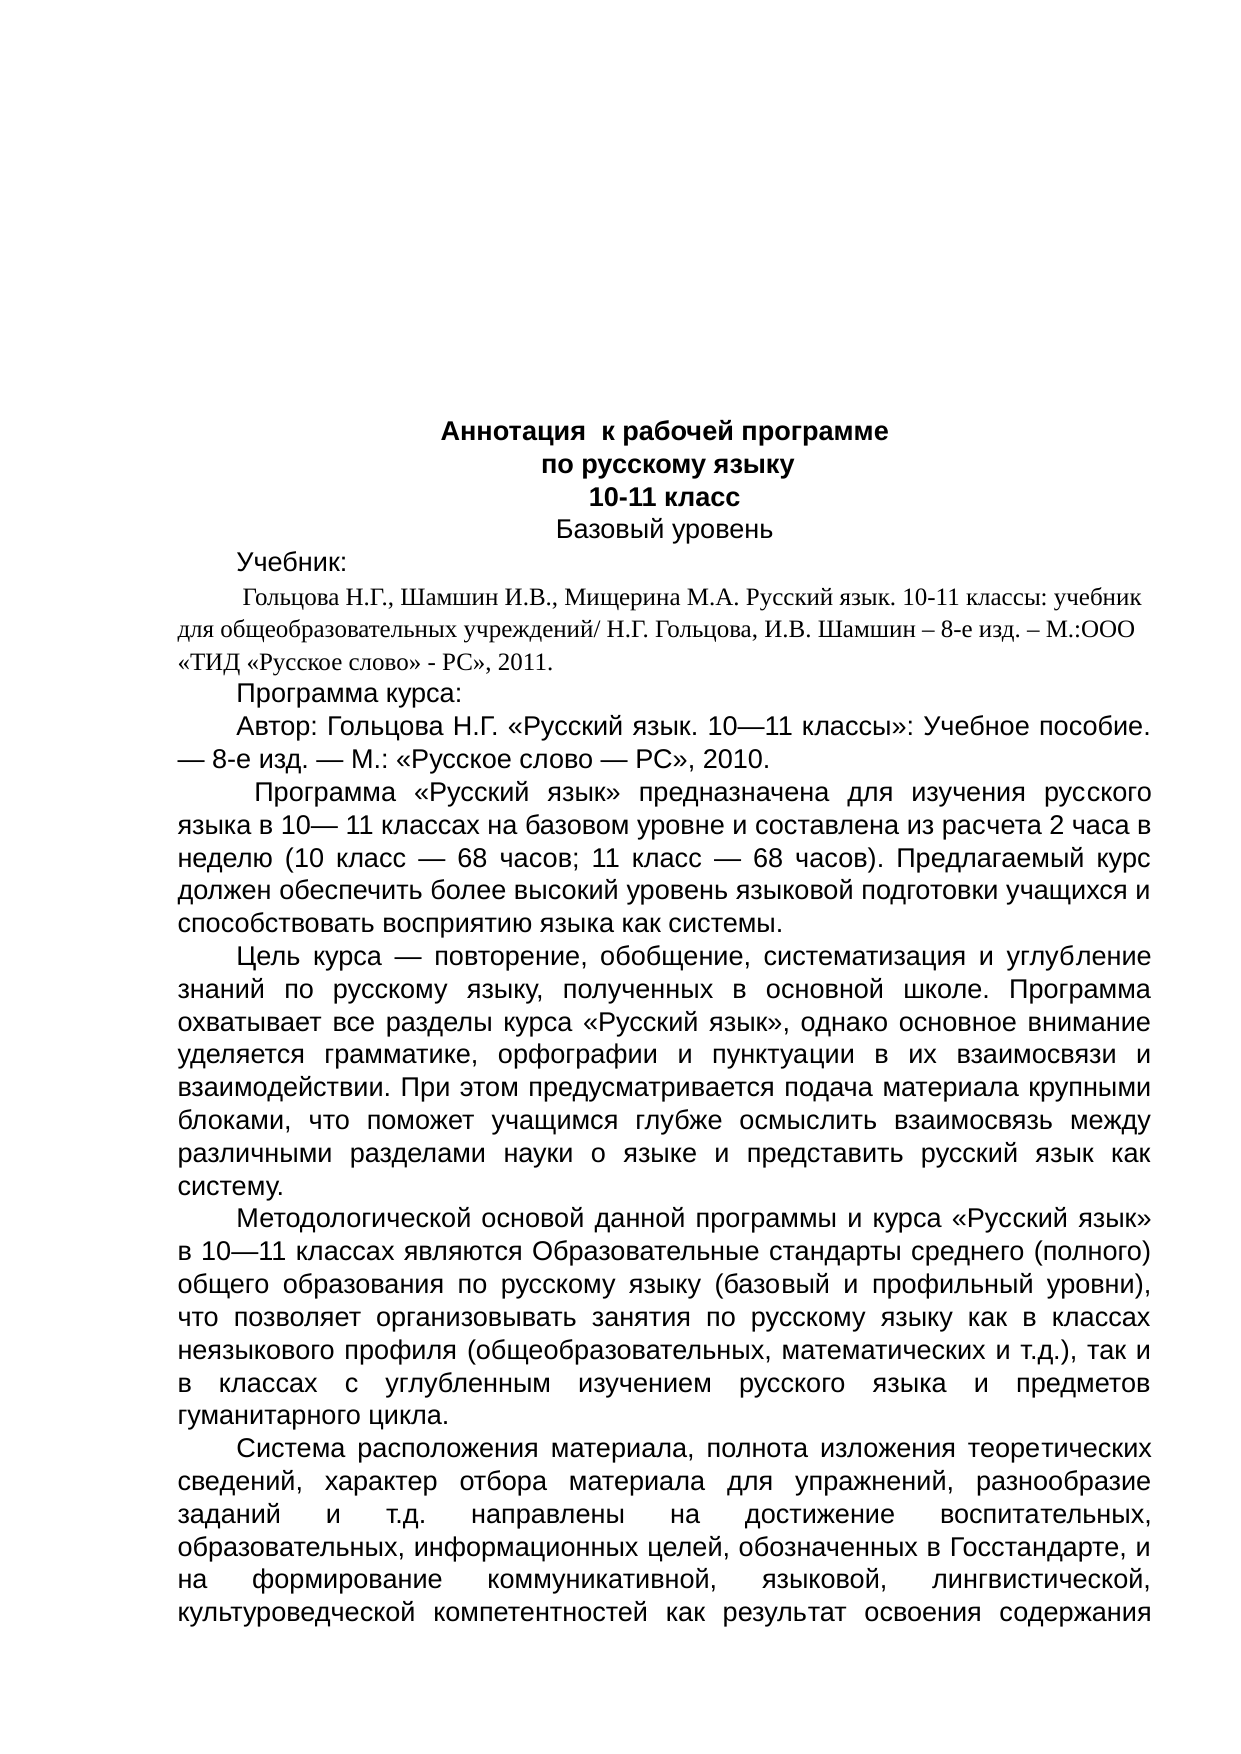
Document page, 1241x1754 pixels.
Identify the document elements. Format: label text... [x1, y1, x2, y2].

text Гольцова Н.Г., Шамшин И.В., Мищерина М.А. Русский язык. 10-11 классы: учебник для общеобразовательных учреждений/ Н.Г. Гольцова, И.В. Шамшин – 8-е изд. – М.:ООО «ТИД «Русское слово» - РС», 2011. [177, 577, 1152, 676]
text Методологической основой данной программы и курса «Русский язык» в 10—11 классах являются Образовательные стандарты среднего (полного) общего образования по русскому языку (базовый и профильный уровни), что позволяет организовывать занятия по русскому языку как в классах неязыкового профиля (общеобразовательных, математических и т.д.), так и в классах с углубленным изучением русского языка и предметов гуманитарного цикла. [177, 1201, 1152, 1431]
text Аннотация к рабочей программе [177, 413, 1152, 446]
text Автор: Гольцова Н.Г. «Русский язык. 10—11 классы»: Учебное пособие. — 8-е изд. — М.: «Русское слово — РС», 2010. [177, 709, 1152, 774]
text 10-11 класс [177, 479, 1152, 512]
text Программа курса: [177, 676, 1152, 709]
text Учебник: [177, 545, 1152, 577]
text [177, 1431, 1152, 1627]
text Цель курса — повторение, обобщение, систематизация и углубление знаний по русскому языку, полученных в основной школе. Программа охватывает все разделы курса «Русский язык», однако основное внимание уделяется грамматике, орфографии и пунктуации в их взаимосвязи и взаимодействии. При этом предусматривается подача материала крупными блоками, что поможет учащимся глубже осмыслить взаимосвязь между различными разделами науки о языке и представить русский язык как систему. [177, 938, 1152, 1201]
text по русскому языку [177, 446, 1152, 479]
text Программа «Русский язык» предназначена для изучения русского языка в 10— 11 классах на базовом уровне и составлена из расчета 2 часа в неделю (10 класс — 68 часов; 11 класс — 68 часов). Предлагаемый курс должен обеспечить более высокий уровень языковой подготовки учащихся и способствовать восприятию языка как системы. [177, 774, 1152, 938]
text Базовый уровень [177, 512, 1152, 545]
